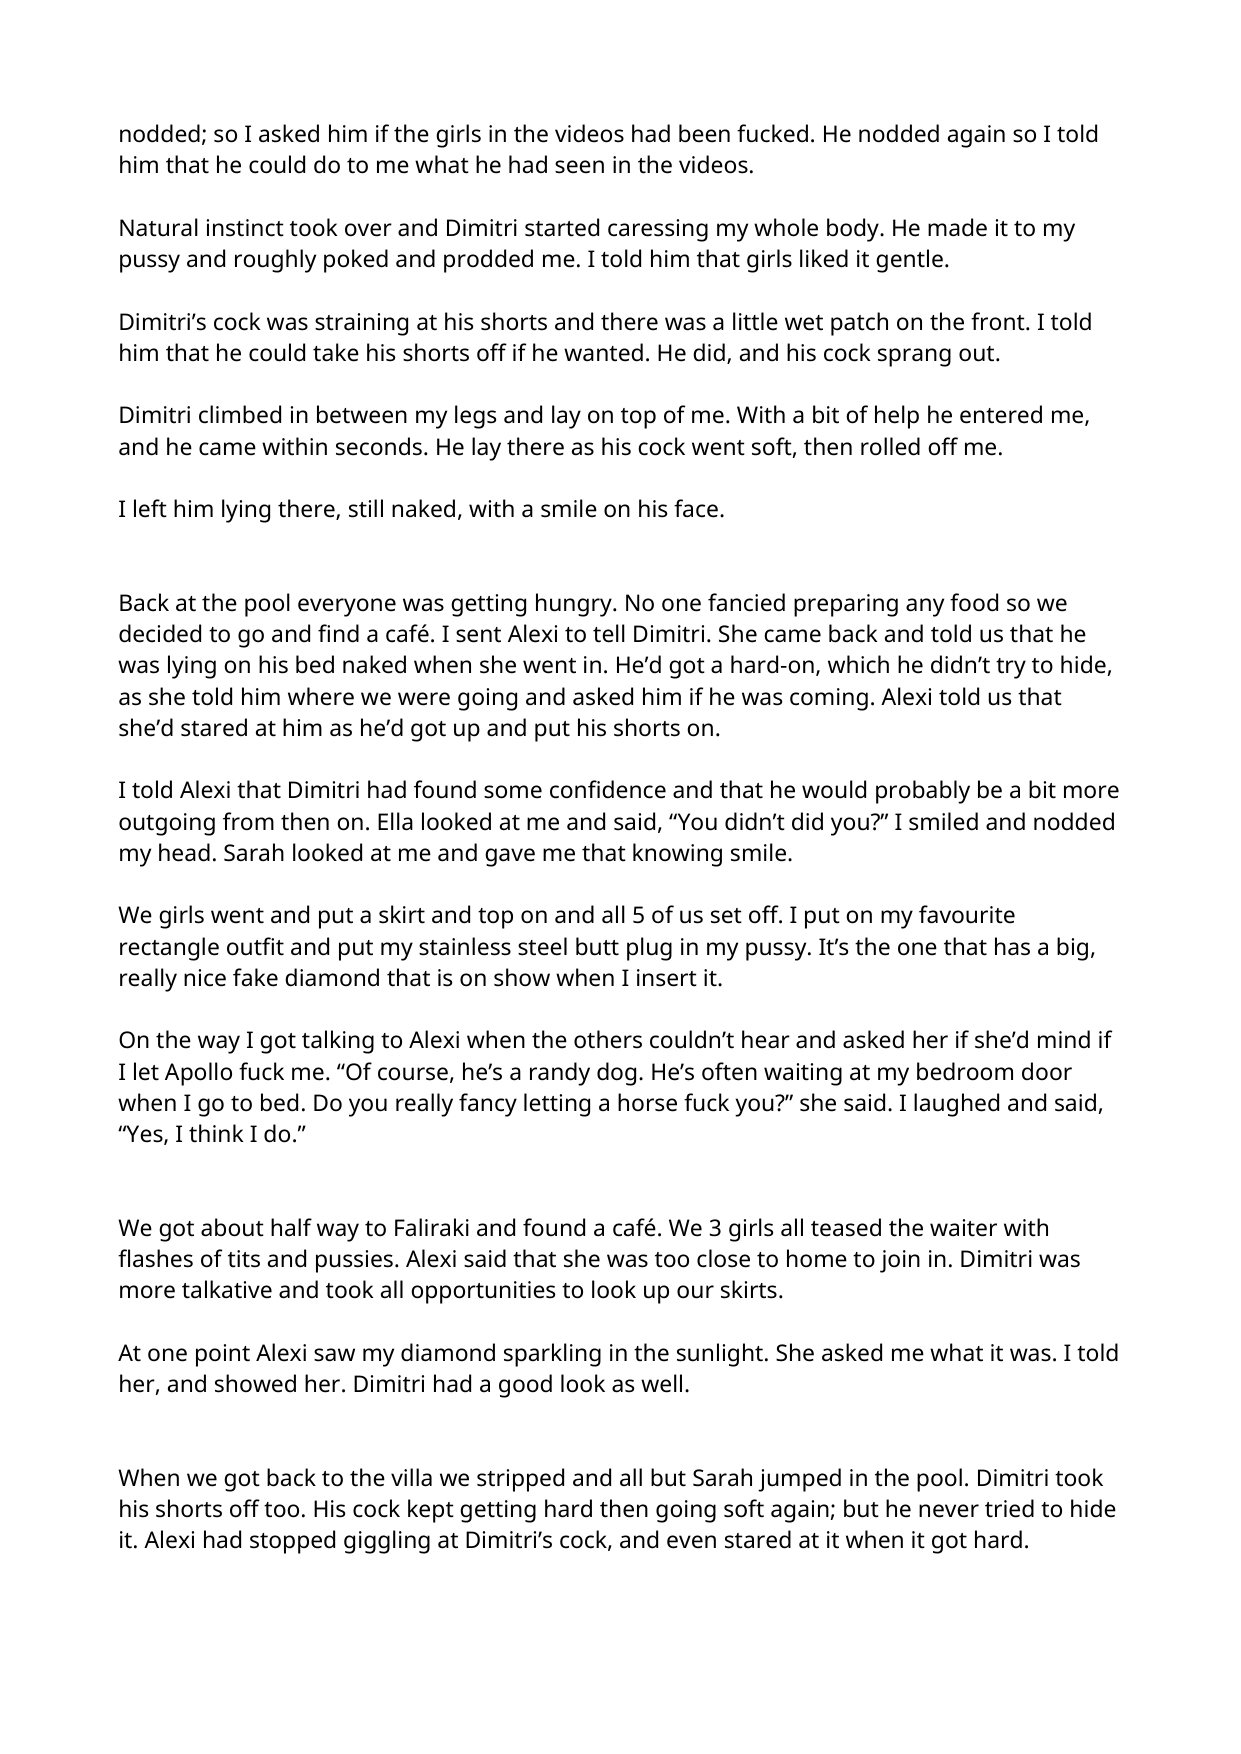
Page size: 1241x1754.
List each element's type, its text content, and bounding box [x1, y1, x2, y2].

text I told Alexi that Dimitri had found some confidence and that he would probably be a bit more outgoing from then on. Ella looked at me and said, “You didn’t did you?” I smiled and nodded my head. Sarah looked at me and gave me that knowing smile. [118, 774, 1122, 868]
text When we got back to the villa we stripped and all but Sarah jumped in the pool. Dimitri took his shorts off too. His cock kept getting hard then going soft again; but he never tried to hide it. Alexi had stopped giggling at Dimitri’s cock, and even stared at it when it got hard. [118, 1462, 1122, 1556]
text Dimitri climbed in between my legs and lay on top of me. With a bit of help he entered me, and he came within seconds. He lay there as his cock went soft, then rolled off me. [118, 399, 1122, 462]
text We got about half way to Faliraki and found a café. We 3 girls all teased the waiter with flashes of tits and pussies. Alexi said that she was too close to home to join in. Dimitri was more talkative and took all opportunities to look up our skirts. [118, 1212, 1122, 1306]
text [118, 118, 1122, 181]
text Natural instinct took over and Dimitri started caressing my whole body. He made it to my pussy and roughly poked and prodded me. I told him that girls liked it gentle. [118, 212, 1122, 274]
text At one point Alexi saw my diamond sparkling in the sunlight. She asked me what it was. I told her, and showed her. Dimitri had a good look as well. [118, 1337, 1122, 1399]
text On the way I got talking to Alexi when the others couldn’t hear and asked her if she’d mind if I let Apollo fuck me. “Of course, he’s a randy dog. He’s often waiting at my bedroom door when I go to bed. Do you really fancy letting a horse fuck you?” she said. I laughed and said, “Yes, I think I do.” [118, 1024, 1122, 1149]
text I left him lying there, still naked, with a smile on his face. [118, 493, 1122, 524]
text We girls went and put a skirt and top on and all 5 of us set off. I put on my favourite rectangle outfit and put my stainless steel butt plug in my pussy. It’s the one that has a big, really nice fake diamond that is on show when I insert it. [118, 899, 1122, 993]
text Dimitri’s cock was straining at his shorts and there was a little wet patch on the front. I told him that he could take his shorts off if he wanted. He did, and his cock sprang out. [118, 306, 1122, 368]
text Back at the pool everyone was getting hungry. No one fancied preparing any food so we decided to go and find a café. I sent Alexi to tell Dimitri. She came back and told us that he was lying on his bed naked when she went in. He’d got a hard-on, which he didn’t try to hide, as she told him where we were going and asked him if he was coming. Alexi told us that she’d stared at him as he’d got up and put his shorts on. [118, 587, 1122, 743]
